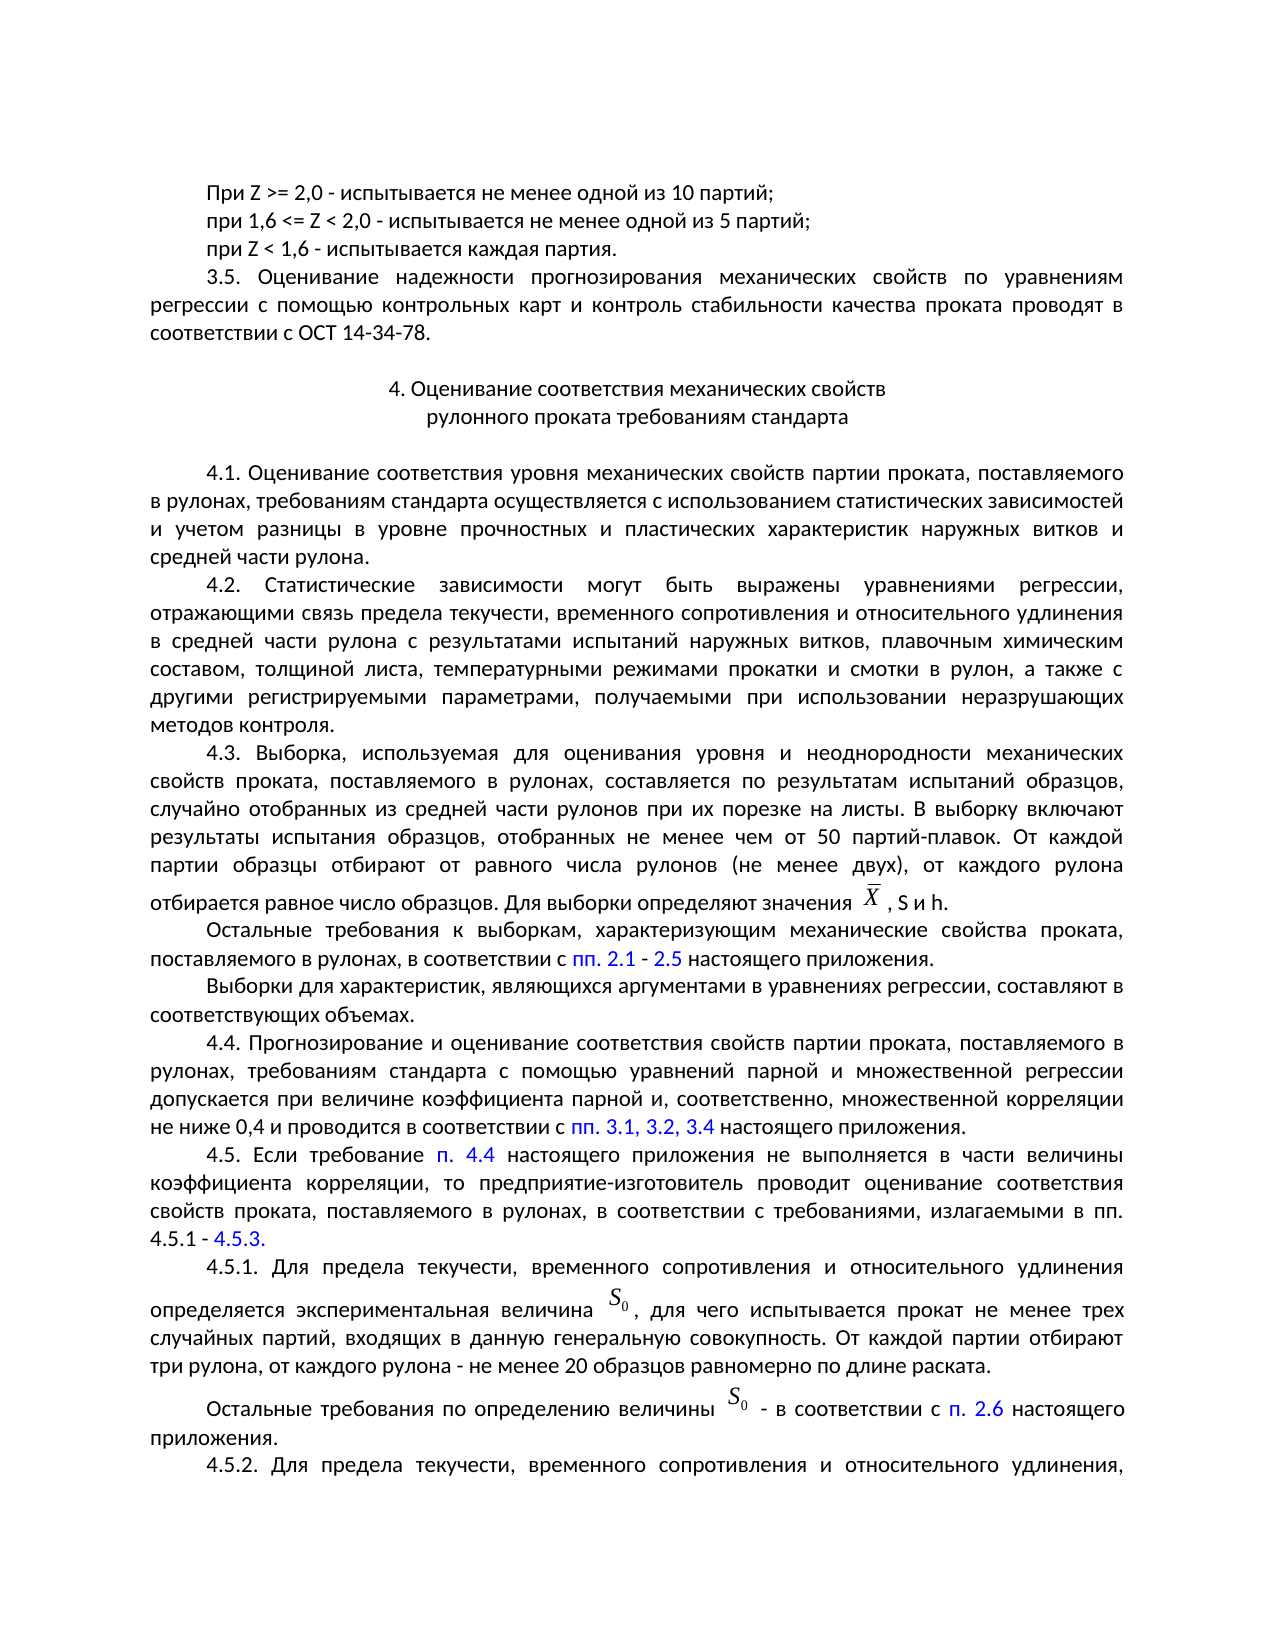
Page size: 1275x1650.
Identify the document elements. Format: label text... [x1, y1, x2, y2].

text рулонного проката требованиям стандарта [150, 402, 1125, 430]
text При Z >= 2,0 - испытывается не менее одной из 10 партий; [150, 178, 1125, 206]
text 3.5. Оценивание надежности прогнозирования механических свойств по уравнениям регрессии с помощью контрольных карт и контроль стабильности качества проката проводят в соответствии с ОСТ 14-34-78. [150, 262, 1125, 346]
text 4.1. Оценивание соответствия уровня механических свойств партии проката, поставляемого в рулонах, требованиям стандарта осуществляется с использованием статистических зависимостей и учетом разницы в уровне прочностных и пластических характеристик наружных витков и средней части рулона. [150, 458, 1125, 570]
text 4.5. Если требование п. 4.4 настоящего приложения не выполняется в части величины коэффициента корреляции, то предприятие-изготовитель проводит оценивание соответствия свойств проката, поставляемого в рулонах, в соответствии с требованиями, излагаемыми в пп. 4.5.1 - 4.5.3. [150, 1140, 1125, 1252]
text 4.4. Прогнозирование и оценивание соответствия свойств партии проката, поставляемого в рулонах, требованиям стандарта с помощью уравнений парной и множественной регрессии допускается при величине коэффициента парной и, соответственно, множественной корреляции не ниже 0,4 и проводится в соответствии с пп. 3.1, 3.2, 3.4 настоящего приложения. [150, 1028, 1125, 1140]
text 4.5.1. Для предела текучести, временного сопротивления и относительного удлинения определяется экспериментальная величина , для чего испытывается прокат не менее трех случайных партий, входящих в данную генеральную совокупность. От каждой партии отбирают три рулона, от каждого рулона - не менее 20 образцов равномерно по длине раската. [150, 1252, 1125, 1379]
text 4.2. Статистические зависимости могут быть выражены уравнениями регрессии, отражающими связь предела текучести, временного сопротивления и относительного удлинения в средней части рулона с результатами испытаний наружных витков, плавочным химическим составом, толщиной листа, температурными режимами прокатки и смотки в рулон, а также с другими регистрируемыми параметрами, получаемыми при использовании неразрушающих методов контроля. [150, 570, 1125, 738]
text Выборки для характеристик, являющихся аргументами в уравнениях регрессии, составляют в соответствующих объемах. [150, 972, 1125, 1028]
text Остальные требования к выборкам, характеризующим механические свойства проката, поставляемого в рулонах, в соответствии с пп. 2.1 - 2.5 настоящего приложения. [150, 916, 1125, 972]
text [150, 1451, 1125, 1479]
text 4.3. Выборка, используемая для оценивания уровня и неоднородности механических свойств проката, поставляемого в рулонах, составляется по результатам испытаний образцов, случайно отобранных из средней части рулонов при их порезке на листы. В выборку включают результаты испытания образцов, отобранных не менее чем от 50 партий-плавок. От каждой партии образцы отбирают от равного числа рулонов (не менее двух), от каждого рулона отбирается равное число образцов. Для выборки определяют значения , S и h. [150, 738, 1125, 916]
text при Z < 1,6 - испытывается каждая партия. [150, 234, 1125, 262]
text Остальные требования по определению величины - в соответствии с п. 2.6 настоящего приложения. [150, 1379, 1125, 1451]
text при 1,6 <= Z < 2,0 - испытывается не менее одной из 5 партий; [150, 206, 1125, 234]
text 4. Оценивание соответствия механических свойств [150, 374, 1125, 402]
